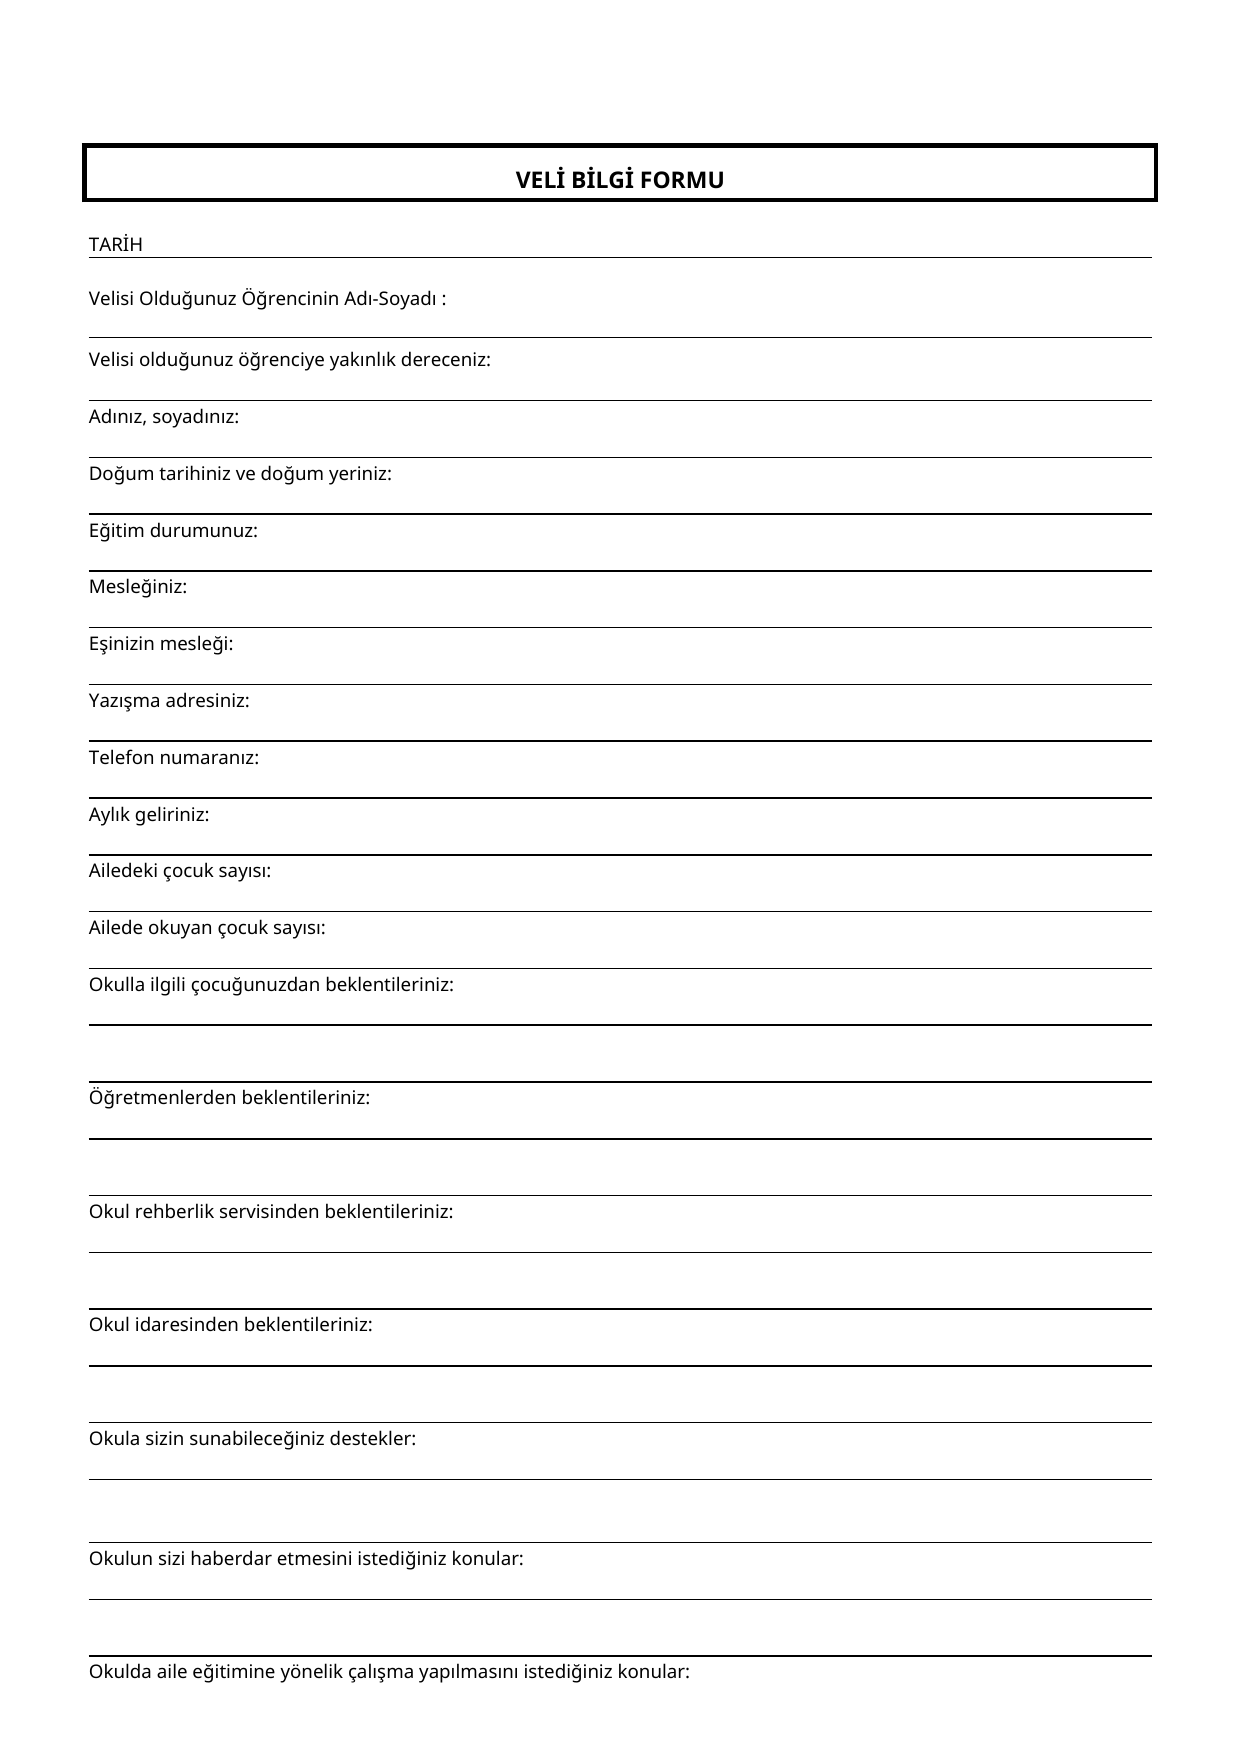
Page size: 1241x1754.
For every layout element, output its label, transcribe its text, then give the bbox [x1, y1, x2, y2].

text Eşinizin mesleği: [89, 628, 1152, 658]
text TARİH [89, 231, 1152, 257]
text Ailede okuyan çocuk sayısı: [89, 912, 1152, 942]
text Okula sizin sunabileceğiniz destekler: [89, 1423, 1152, 1453]
text Okulla ilgili çocuğunuzdan beklentileriniz: [89, 969, 1152, 999]
text Okul idaresinden beklentileriniz: [89, 1310, 1152, 1339]
text Okulda aile eğitimine yönelik çalışma yapılmasını istediğiniz konular: [89, 1657, 1152, 1686]
text Ailedeki çocuk sayısı: [89, 856, 1152, 885]
text Öğretmenlerden beklentileriniz: [89, 1083, 1152, 1112]
text Yazışma adresiniz: [89, 685, 1152, 715]
subtitle VELİ BİLGİ FORMU [87, 157, 1154, 198]
text Aylık geliriniz: [89, 799, 1152, 828]
text Velisi olduğunuz öğrenciye yakınlık dereceniz: [89, 338, 1152, 374]
text Telefon numaranız: [89, 742, 1152, 772]
text Adınız, soyadınız: [89, 401, 1152, 431]
text Velisi Olduğunuz Öğrencinin Adı-Soyadı : [89, 286, 1152, 311]
text Mesleğiniz: [89, 572, 1152, 601]
text Okul rehberlik servisinden beklentileriniz: [89, 1196, 1152, 1226]
text Eğitim durumunuz: [89, 515, 1152, 544]
text Okulun sizi haberdar etmesini istediğiniz konular: [89, 1543, 1152, 1573]
text Doğum tarihiniz ve doğum yeriniz: [89, 458, 1152, 488]
